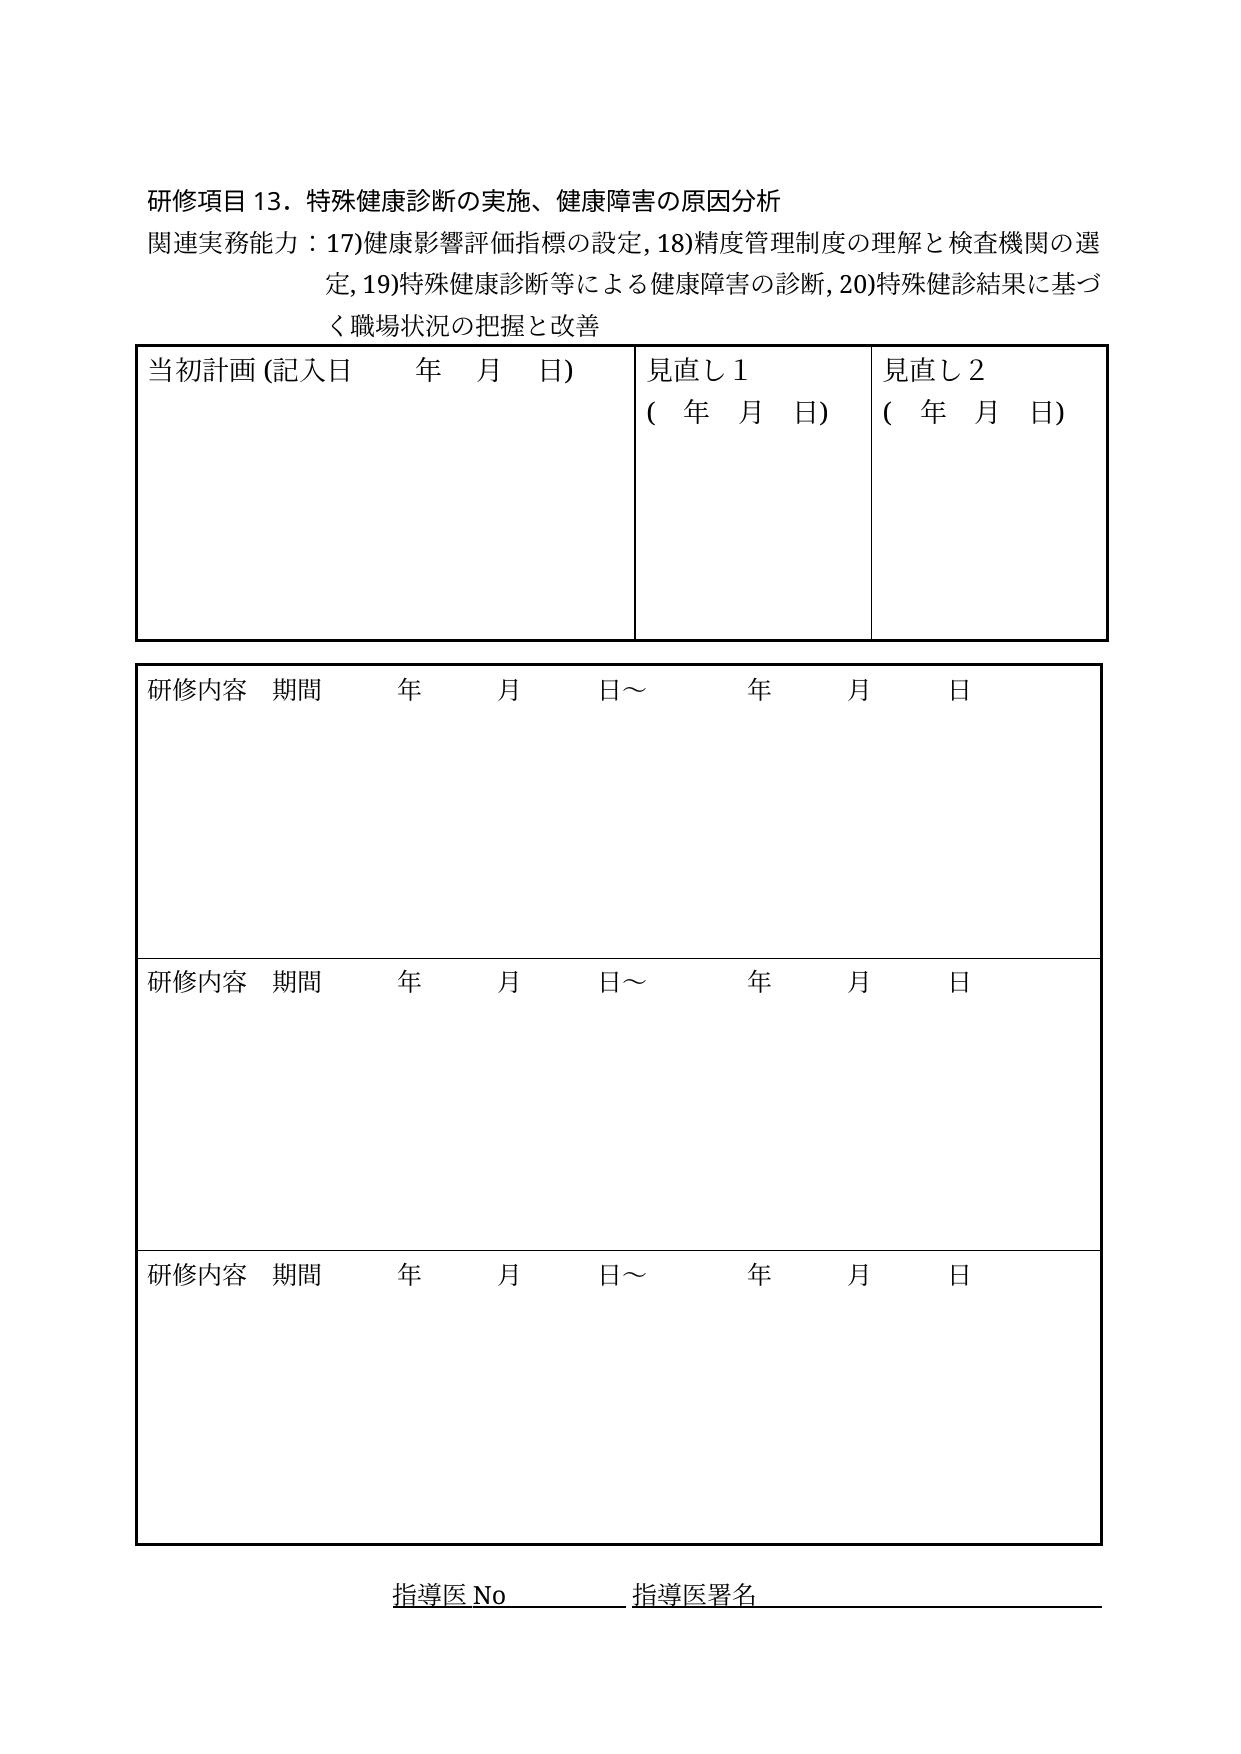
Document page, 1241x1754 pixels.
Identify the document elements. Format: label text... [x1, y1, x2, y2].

table_cell 研修内容 期間 年 月 日～ 年 月 日 [138, 1251, 1100, 1543]
text 研修項目13．特殊健康診断の実施、健康障害の原因分析 [148, 177, 1102, 219]
text 関連実務能力：17)健康影響評価指標の設定, 18)精度管理制度の理解と検査機関の選定, 19)特殊健康診断等による健康障害の診断, 20)特殊健診結果に基づく職場状況の把握と改善 [148, 219, 1102, 344]
text 指導医No 指導医署名 [148, 1571, 1102, 1613]
table_cell 研修内容 期間 年 月 日～ 年 月 日 [138, 959, 1100, 1250]
table_header 見直し２ ( 年 月 日) [872, 347, 1106, 639]
table_header 見直し１ ( 年 月 日) [636, 347, 871, 639]
table_header 研修内容 期間 年 月 日～ 年 月 日 [138, 666, 1100, 957]
table_header 当初計画 (記入日 年 月 日) [138, 347, 634, 639]
